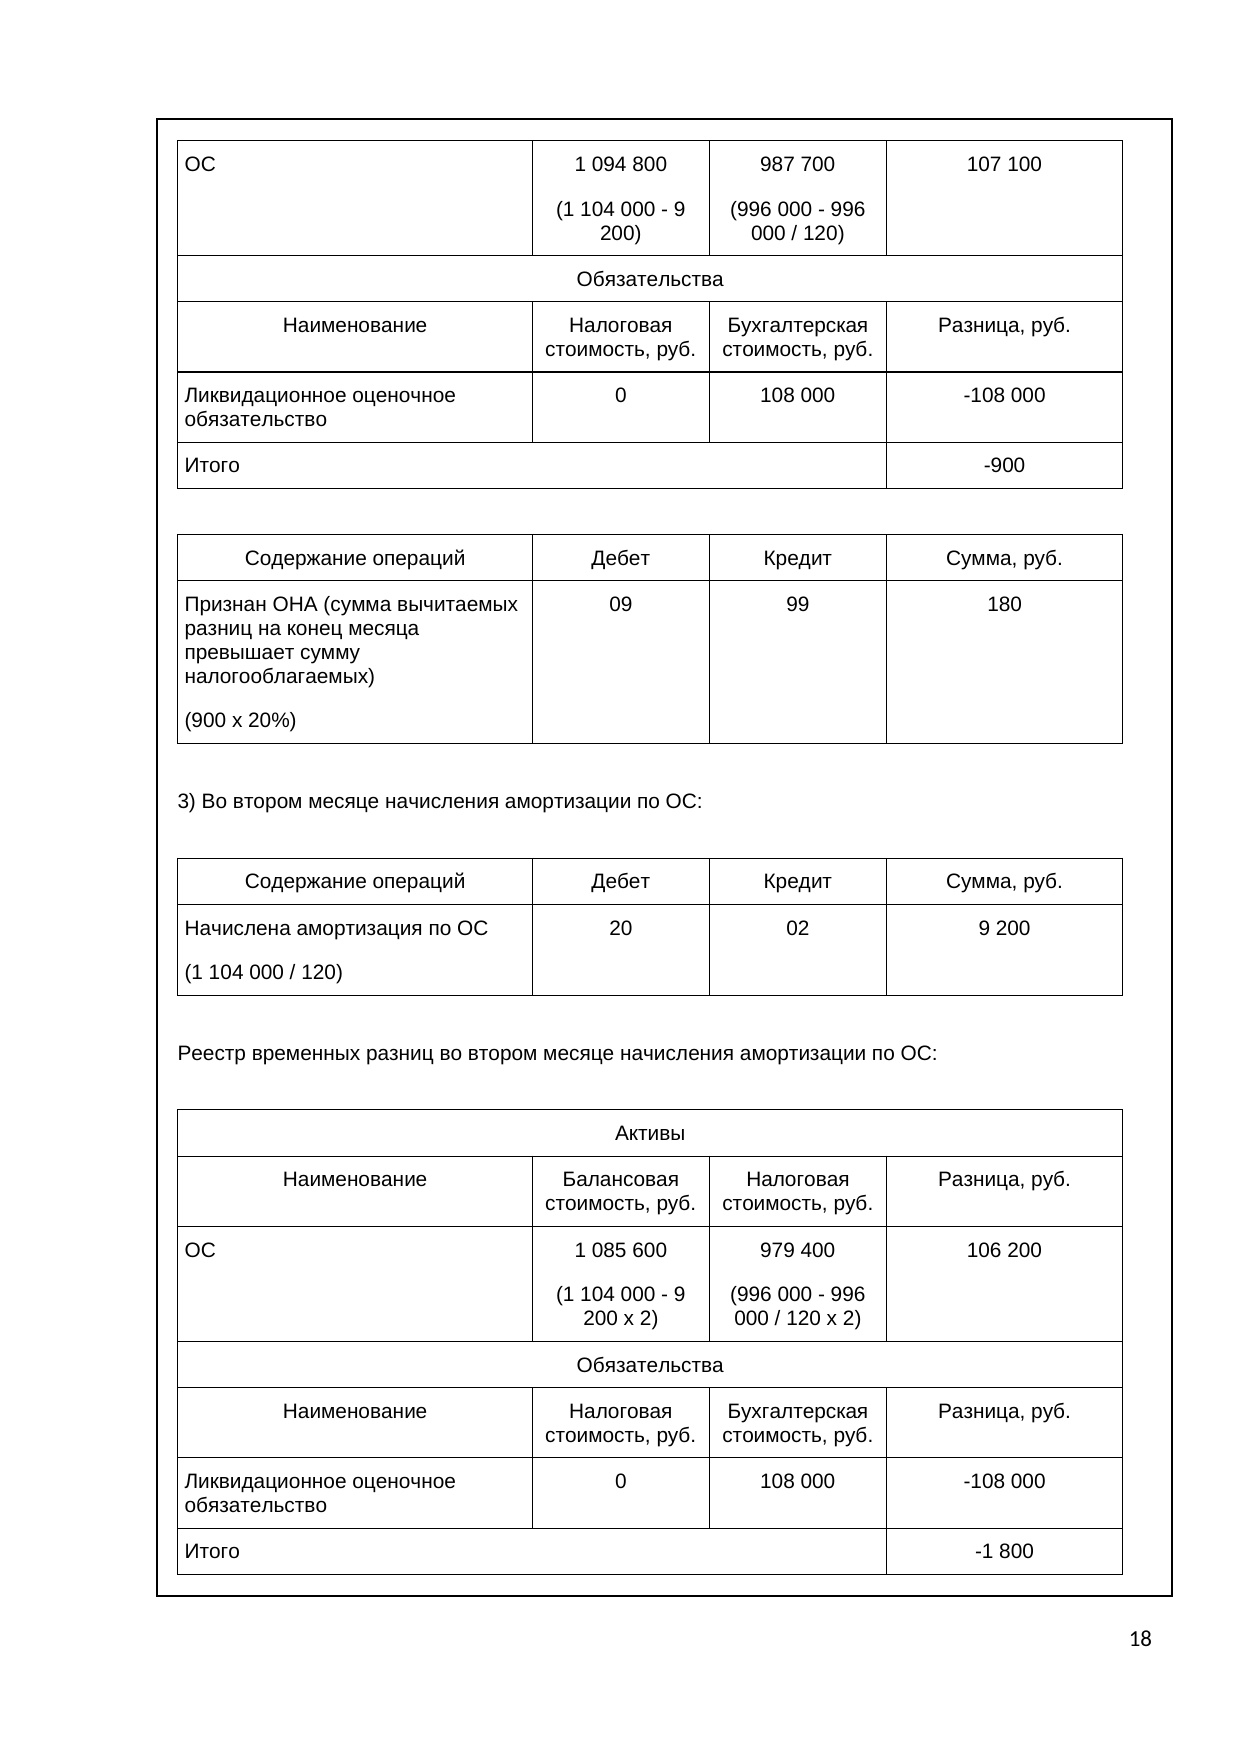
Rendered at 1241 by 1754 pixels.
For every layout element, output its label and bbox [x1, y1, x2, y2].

table_header [158, 120, 1171, 1595]
